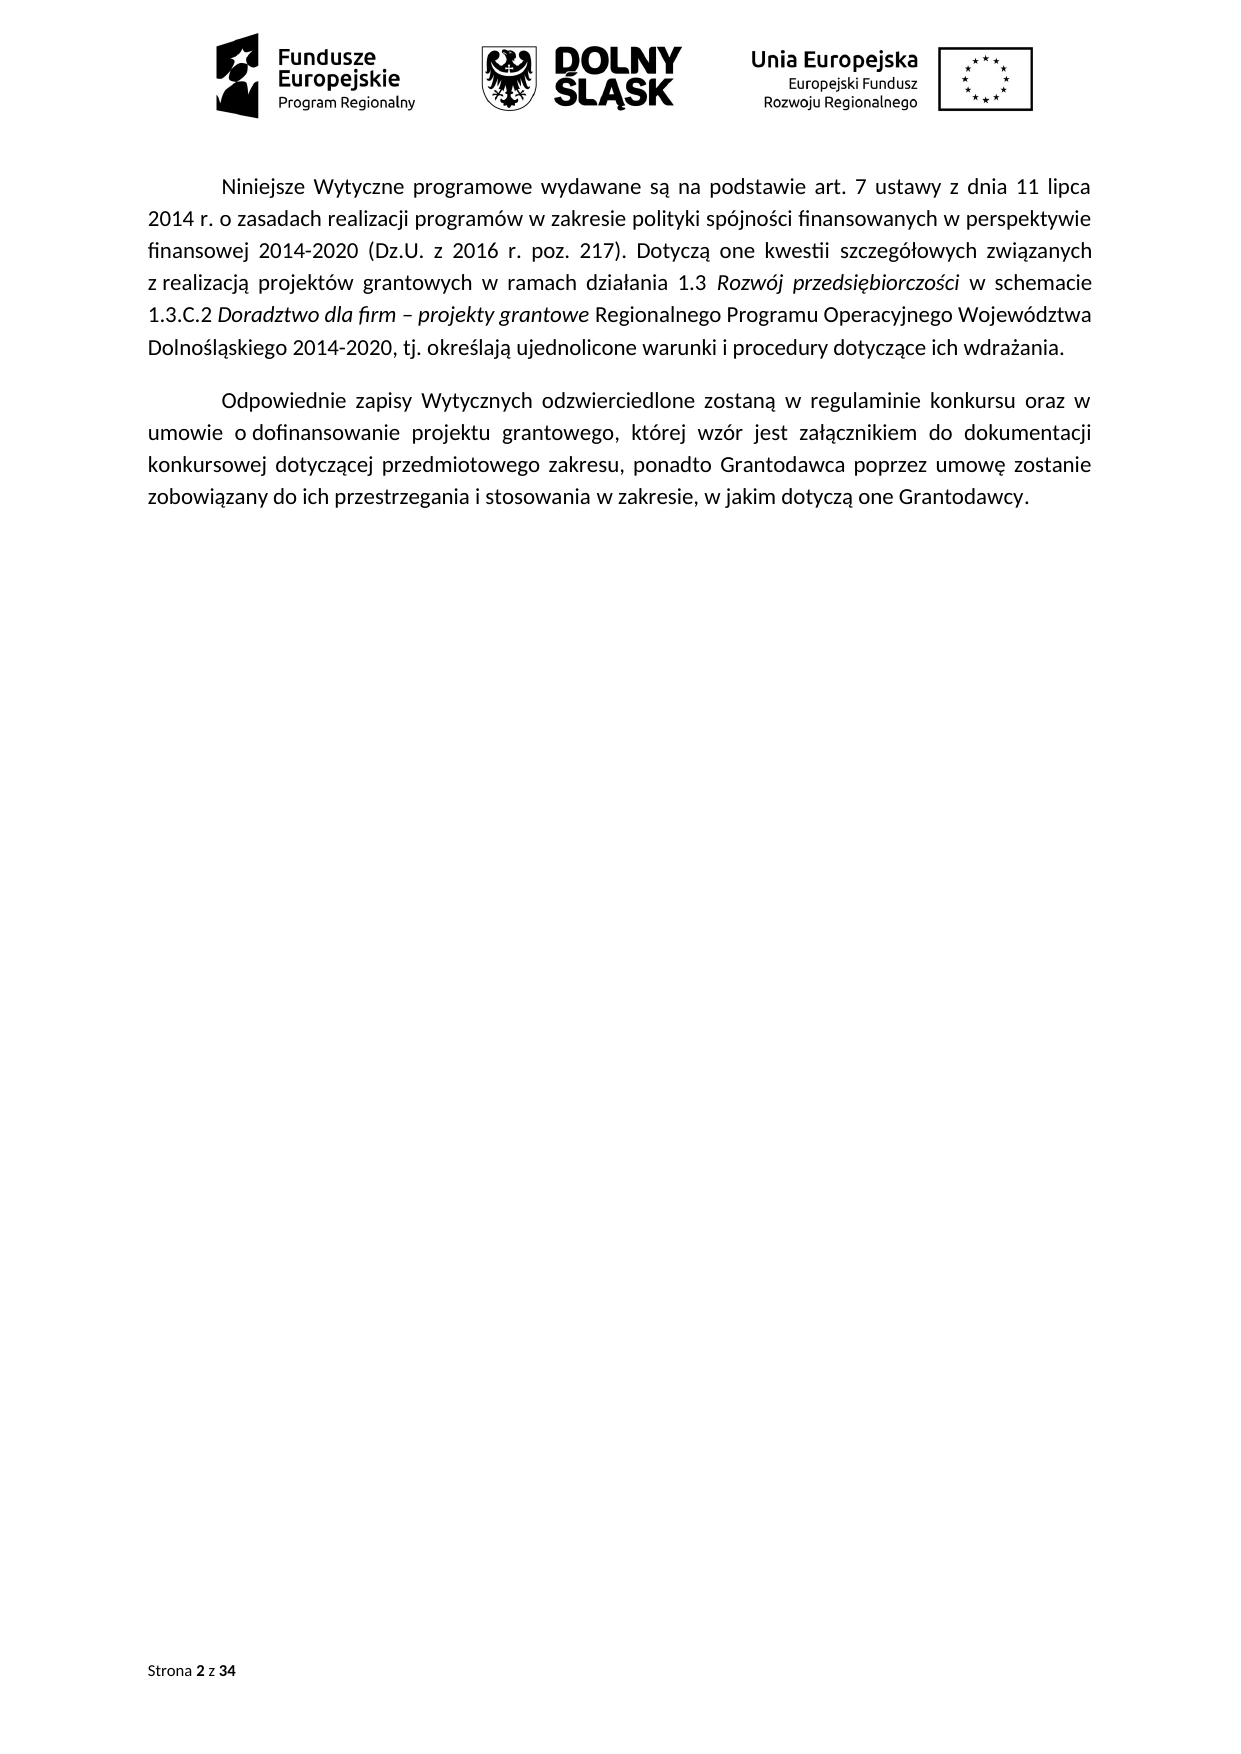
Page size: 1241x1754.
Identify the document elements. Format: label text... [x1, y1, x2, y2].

text Niniejsze Wytyczne programowe wydawane są na podstawie art. 7 ustawy z dnia 11 lipca 2014 r. o zasadach realizacji programów w zakresie polityki spójności finansowanych w perspektywie finansowej 2014-2020 (Dz.U. z 2016 r. poz. 217). Dotyczą one kwestii szczegółowych związanych z realizacją projektów grantowych w ramach działania 1.3 Rozwój przedsiębiorczości w schemacie 1.3.C.2 Doradztwo dla firm – projekty grantowe Regionalnego Programu Operacyjnego Województwa Dolnośląskiego 2014-2020, tj. określają ujednolicone warunki i procedury dotyczące ich wdrażania. [148, 172, 1092, 361]
picture [216, 27, 1033, 129]
text Odpowiednie zapisy Wytycznych odzwierciedlone zostaną w regulaminie konkursu oraz w umowie o dofinansowanie projektu grantowego, której wzór jest załącznikiem do dokumentacji konkursowej dotyczącej przedmiotowego zakresu, ponadto Grantodawca poprzez umowę zostanie zobowiązany do ich przestrzegania i stosowania w zakresie, w jakim dotyczą one Grantodawcy. [148, 386, 1092, 510]
